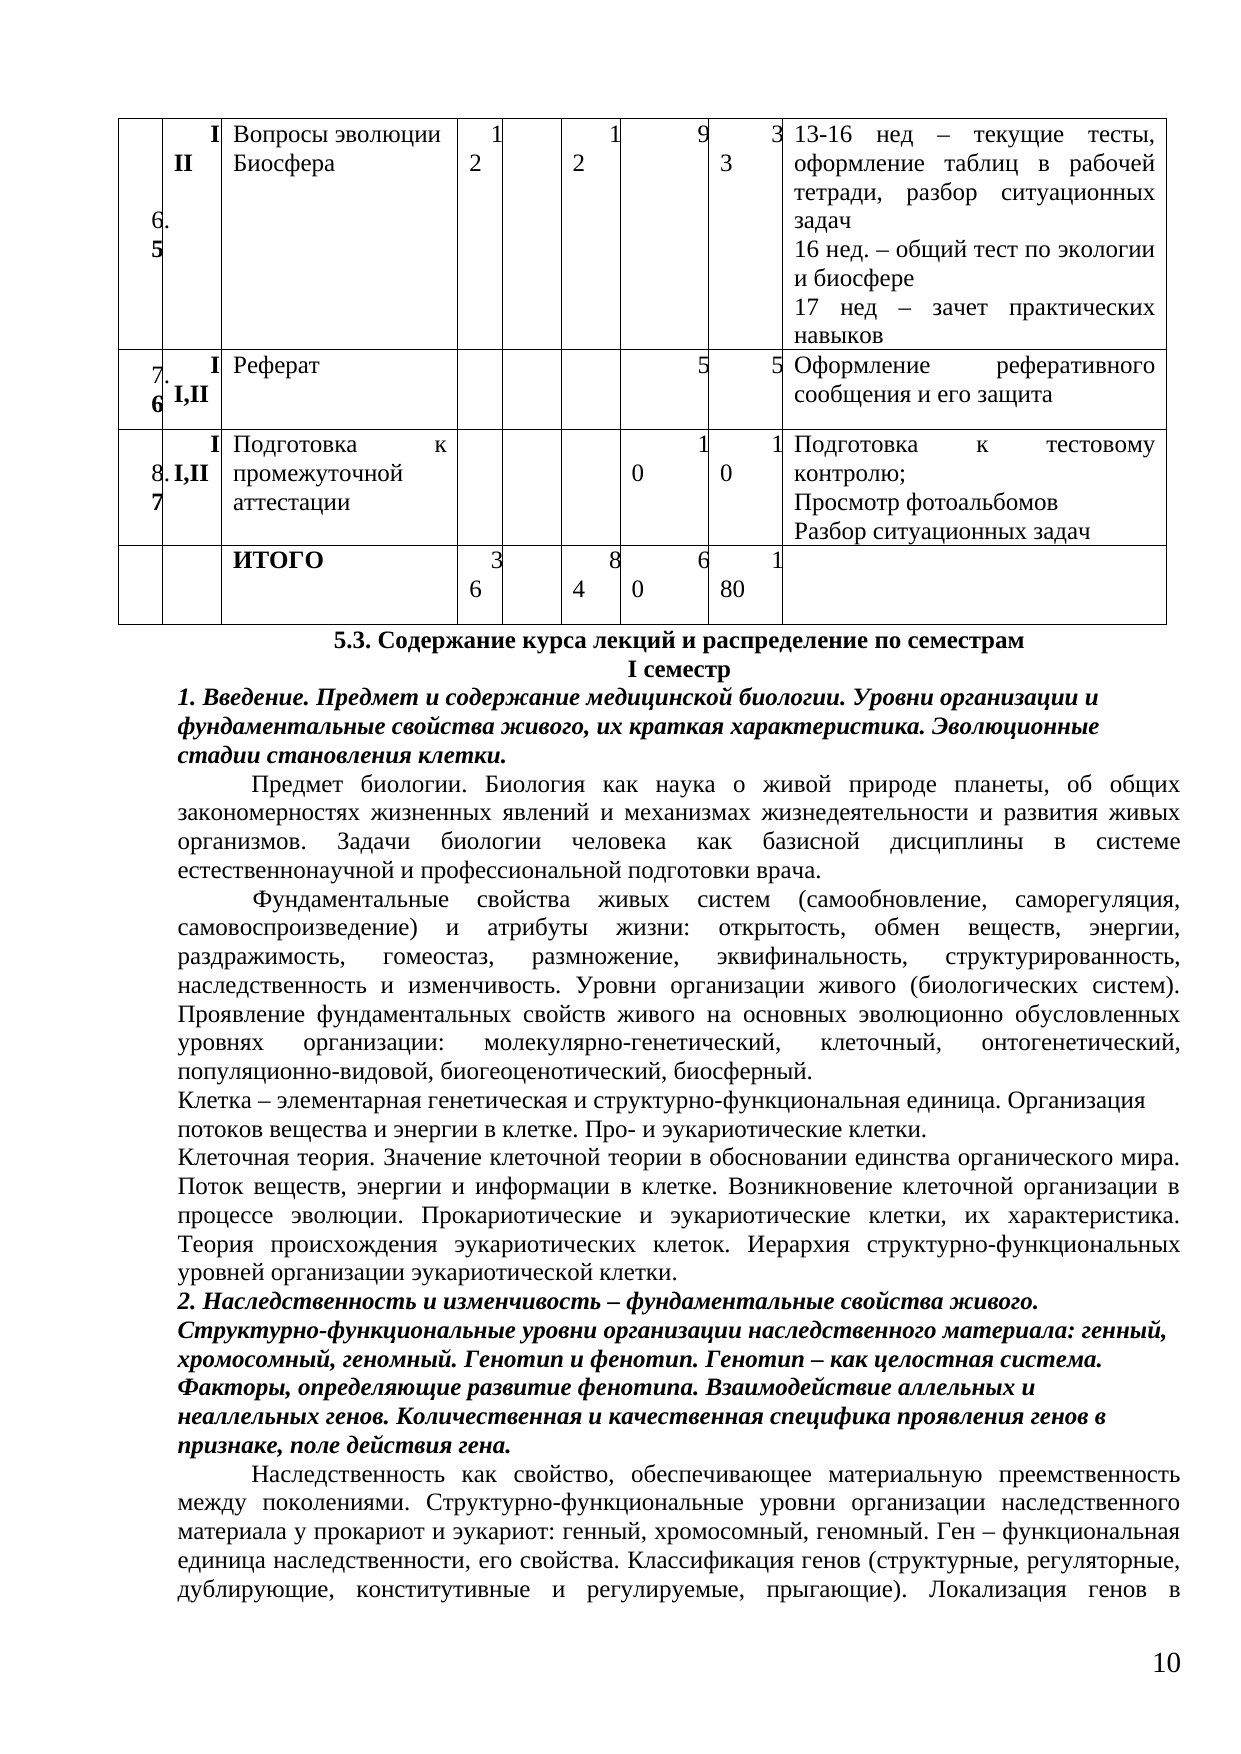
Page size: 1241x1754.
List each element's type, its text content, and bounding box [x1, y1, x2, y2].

text 2. Наследственность и изменчивость – фундаментальные свойства живого. Структурно-функциональные уровни организации наследственного материала: генный, хромосомный, геномный. Генотип и фенотип. Генотип – как целостная система. Факторы, определяющие развитие фенотипа. Взаимодействие аллельных и неаллельных генов. Количественная и качественная специфика проявления генов в признаке, поле действия гена. [177, 1286, 1181, 1459]
table_cell 60 [621, 546, 708, 624]
text Предмет биологии. Биология как наука о живой природе планеты, об общих закономерностях жизненных явлений и механизмах жизнедеятельности и развития живых организмов. Задачи биологии человека как базисной дисциплины в системе естественнонаучной и профессиональной подготовки врача. [177, 769, 1181, 884]
table_cell Подготовка к тестовому контролю; Просмотр фотоальбомов Разбор ситуационных задач [783, 430, 1166, 544]
table_cell [503, 119, 561, 349]
table_cell [119, 546, 162, 624]
text Клетка – элементарная генетическая и структурно-функциональная единица. Организация потоков вещества и энергии в клетке. Про- и эукариотические клетки. [177, 1085, 1181, 1142]
table_cell 33 [709, 119, 782, 349]
table_cell Оформление реферативного сообщения и его защита [783, 350, 1166, 428]
text Клеточная теория. Значение клеточной теории в обосновании единства органического мира. Поток веществ, энергии и информации в клетке. Возникновение клеточной организации в процессе эволюции. Прокариотические и эукариотические клетки, их характеристика. Теория происхождения эукариотических клеток. Иерархия структурно-функциональных уровней организации эукариотической клетки. [177, 1142, 1181, 1286]
table_cell [503, 546, 561, 624]
table_cell 36 [458, 546, 502, 624]
table_cell 12 [562, 119, 620, 349]
table_cell 7 [119, 430, 162, 544]
table_cell 5 [709, 350, 782, 428]
table_cell [458, 430, 502, 544]
table_cell [503, 350, 561, 428]
table_cell III [163, 119, 221, 349]
table_cell [503, 430, 561, 544]
table_cell [562, 430, 620, 544]
table_cell 5 [621, 350, 708, 428]
table_cell [458, 350, 502, 428]
table_cell Вопросы эволюции Биосфера [222, 119, 457, 349]
text 5.3. Содержание курса лекций и распределение по семестрам [177, 625, 1181, 654]
table_cell [783, 546, 1166, 624]
table_cell [562, 350, 620, 428]
table_cell 6 [119, 350, 162, 428]
table_cell ИТОГО [222, 546, 457, 624]
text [177, 1459, 1181, 1602]
table_cell 13-16 нед – текущие тесты, оформление таблиц в рабочей тетради, разбор ситуационных задач 16 нед. – общий тест по экологии и биосфере 17 нед – зачет практических навыков [783, 119, 1166, 349]
text 1. Введение. Предмет и содержание медицинской биологии. Уровни организации и фундаментальные свойства живого, их краткая характеристика. Эволюционные стадии становления клетки. [177, 682, 1181, 769]
table_cell 84 [562, 546, 620, 624]
table_cell II,II [163, 350, 221, 428]
table_cell Реферат [222, 350, 457, 428]
table_cell 10 [709, 430, 782, 544]
table_cell 10 [621, 430, 708, 544]
table_cell 12 [458, 119, 502, 349]
table_cell [163, 546, 221, 624]
table_cell II,II [163, 430, 221, 544]
table_cell Подготовка к промежуточной аттестации [222, 430, 457, 544]
text I семестр [177, 654, 1181, 682]
table_cell 5 [119, 119, 162, 349]
text Фундаментальные свойства живых систем (самообновление, саморегуляция, самовоспроизведение) и атрибуты жизни: открытость, обмен веществ, энергии, раздражимость, гомеостаз, размножение, эквифинальность, структурированность, наследственность и изменчивость. Уровни организации живого (биологических систем). Проявление фундаментальных свойств живого на основных эволюционно обусловленных уровнях организации: молекулярно-генетический, клеточный, онтогенетический, популяционно-видовой, биогеоценотический, биосферный. [177, 884, 1181, 1085]
table_cell 9 [621, 119, 708, 349]
table_cell 180 [709, 546, 782, 624]
